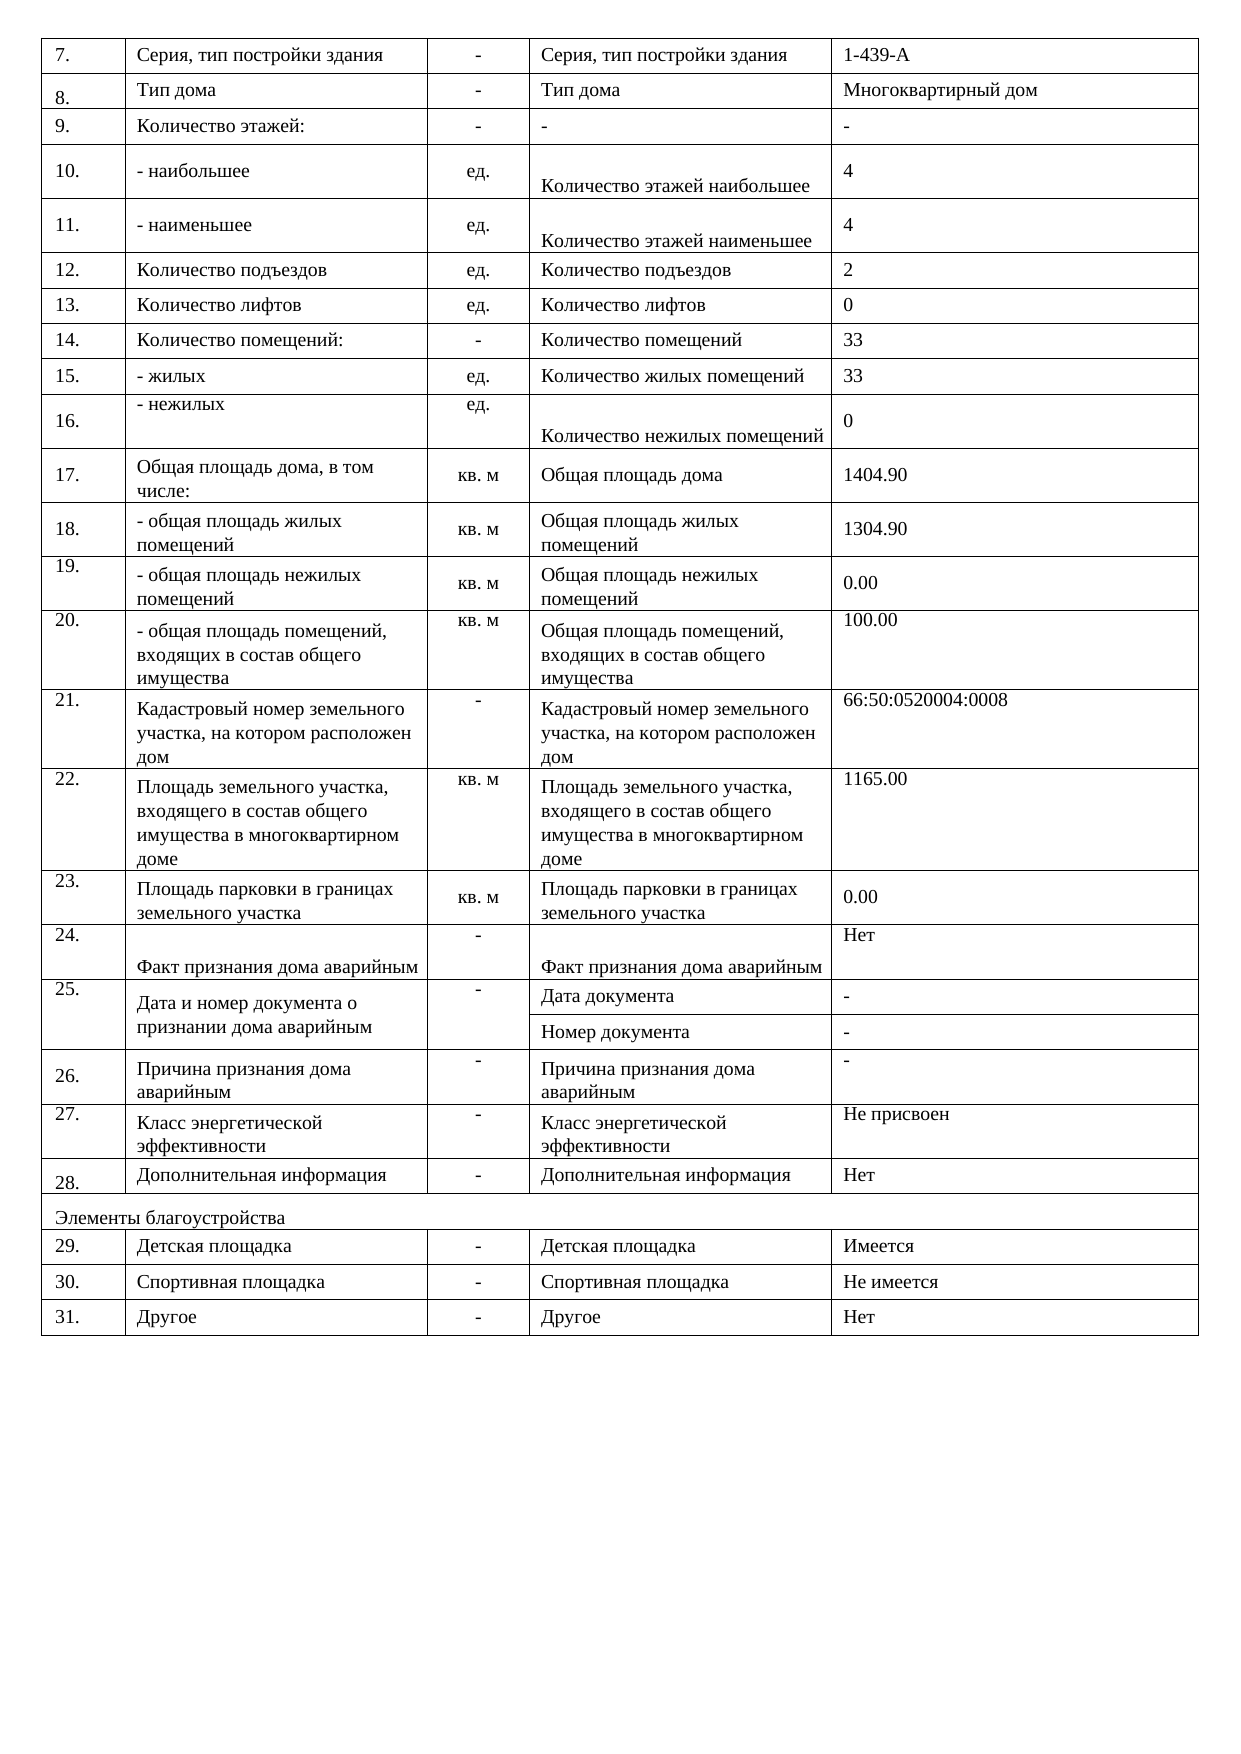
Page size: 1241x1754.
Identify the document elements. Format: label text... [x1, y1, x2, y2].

table_cell Элементы благоустройства [42, 1194, 1198, 1229]
table_cell 16. [42, 395, 125, 447]
table_cell Количество подъездов [530, 253, 831, 287]
table_cell 10. [42, 145, 125, 197]
table_cell Площадь земельного участка, входящего в состав общего имущества в многоквартирном доме [126, 769, 427, 870]
table_cell - [428, 324, 529, 358]
table_cell - общая площадь жилых помещений [126, 503, 427, 556]
table_cell - [832, 1015, 1198, 1049]
table_cell - [428, 1159, 529, 1193]
table_cell Номер документа [530, 1015, 831, 1049]
table_cell 29. [42, 1230, 125, 1264]
table_cell Серия, тип постройки здания [126, 39, 427, 72]
table_cell 4 [832, 145, 1198, 197]
table_cell Дополнительная информация [126, 1159, 427, 1193]
table_cell кв. м [428, 557, 529, 610]
table_cell 19. [42, 557, 125, 610]
table_cell Количество помещений [530, 324, 831, 358]
table_cell - [428, 74, 529, 108]
table_cell 33 [832, 359, 1198, 393]
table_cell Факт признания дома аварийным [126, 925, 427, 979]
table_cell - [832, 109, 1198, 143]
table_cell Тип дома [126, 74, 427, 108]
table_cell Тип дома [530, 74, 831, 108]
table_cell - жилых [126, 359, 427, 393]
table_cell 100.00 [832, 611, 1198, 689]
table_cell Площадь земельного участка, входящего в состав общего имущества в многоквартирном доме [530, 769, 831, 870]
table_cell Количество этажей: [126, 109, 427, 143]
table_cell 9. [42, 109, 125, 143]
table_cell 15. [42, 359, 125, 393]
table_cell - [428, 1050, 529, 1104]
table_cell Количество помещений: [126, 324, 427, 358]
table_cell Общая площадь дома [530, 449, 831, 502]
table_cell - [428, 39, 529, 72]
table_cell - общая площадь помещений, входящих в состав общего имущества [126, 611, 427, 689]
table_cell Общая площадь жилых помещений [530, 503, 831, 556]
table_cell 1165.00 [832, 769, 1198, 870]
table_cell Количество нежилых помещений [530, 395, 831, 447]
table_cell Дополнительная информация [530, 1159, 831, 1193]
table_cell Нет [832, 1300, 1198, 1335]
table_cell 66:50:0520004:0008 [832, 690, 1198, 768]
table_cell - [428, 109, 529, 143]
table_cell - [832, 980, 1198, 1014]
table_cell - общая площадь нежилых помещений [126, 557, 427, 610]
table_cell Другое [126, 1300, 427, 1335]
table_cell 1304.90 [832, 503, 1198, 556]
table_cell 28. [42, 1159, 125, 1193]
table_cell Нет [832, 925, 1198, 979]
table_cell кв. м [428, 503, 529, 556]
table_cell - наименьшее [126, 199, 427, 252]
table_cell 4 [832, 199, 1198, 252]
table_cell 22. [42, 769, 125, 870]
table_cell Количество этажей наибольшее [530, 145, 831, 197]
table_cell - наибольшее [126, 145, 427, 197]
table_cell - [428, 1230, 529, 1264]
table_cell Количество лифтов [530, 289, 831, 322]
table_cell Количество жилых помещений [530, 359, 831, 393]
table_cell 2 [832, 253, 1198, 287]
table_cell 14. [42, 324, 125, 358]
table_cell Класс энергетической эффективности [126, 1105, 427, 1158]
table_cell Спортивная площадка [126, 1265, 427, 1299]
table_cell 13. [42, 289, 125, 322]
table_cell Не присвоен [832, 1105, 1198, 1158]
table_cell Дата документа [530, 980, 831, 1014]
table_cell 11. [42, 199, 125, 252]
table_cell Имеется [832, 1230, 1198, 1264]
table_cell кв. м [428, 611, 529, 689]
table_cell Класс энергетической эффективности [530, 1105, 831, 1158]
table_cell - [428, 980, 529, 1049]
table_cell 33 [832, 324, 1198, 358]
table_cell Нет [832, 1159, 1198, 1193]
table_cell 27. [42, 1105, 125, 1158]
table_cell 18. [42, 503, 125, 556]
table_cell кв. м [428, 449, 529, 502]
table_cell 7. [42, 39, 125, 72]
table_cell 17. [42, 449, 125, 502]
table_cell - [530, 109, 831, 143]
table_cell 0 [832, 289, 1198, 322]
table_cell Количество лифтов [126, 289, 427, 322]
table_cell 0.00 [832, 557, 1198, 610]
table_cell 1404.90 [832, 449, 1198, 502]
table_cell Спортивная площадка [530, 1265, 831, 1299]
table_cell Серия, тип постройки здания [530, 39, 831, 72]
table_cell 23. [42, 871, 125, 924]
table_cell ед. [428, 289, 529, 322]
table_cell - нежилых [126, 395, 427, 447]
table_cell 12. [42, 253, 125, 287]
table_cell Общая площадь дома, в том числе: [126, 449, 427, 502]
table_cell Не имеется [832, 1265, 1198, 1299]
table_cell Факт признания дома аварийным [530, 925, 831, 979]
table_cell Общая площадь помещений, входящих в состав общего имущества [530, 611, 831, 689]
table_cell Причина признания дома аварийным [126, 1050, 427, 1104]
table_cell 20. [42, 611, 125, 689]
table_cell ед. [428, 253, 529, 287]
table_cell кв. м [428, 871, 529, 924]
table_cell - [428, 690, 529, 768]
table_cell - [428, 1265, 529, 1299]
table_cell Причина признания дома аварийным [530, 1050, 831, 1104]
table_cell - [428, 1300, 529, 1335]
table_cell ед. [428, 145, 529, 197]
table_cell 25. [42, 980, 125, 1049]
table_cell 24. [42, 925, 125, 979]
table_cell 0 [832, 395, 1198, 447]
table_cell ед. [428, 199, 529, 252]
table_cell 0.00 [832, 871, 1198, 924]
table_cell - [428, 925, 529, 979]
table_cell 30. [42, 1265, 125, 1299]
table_cell Другое [530, 1300, 831, 1335]
table_cell ед. [428, 395, 529, 447]
table_cell Многоквартирный дом [832, 74, 1198, 108]
table_cell 26. [42, 1050, 125, 1104]
table_cell Общая площадь нежилых помещений [530, 557, 831, 610]
table_cell 1-439-А [832, 39, 1198, 72]
table_cell Детская площадка [530, 1230, 831, 1264]
table_cell кв. м [428, 769, 529, 870]
table_cell Площадь парковки в границах земельного участка [530, 871, 831, 924]
table_cell ед. [428, 359, 529, 393]
table_cell Количество подъездов [126, 253, 427, 287]
table_cell Количество этажей наименьшее [530, 199, 831, 252]
table_cell Кадастровый номер земельного участка, на котором расположен дом [530, 690, 831, 768]
table_cell Кадастровый номер земельного участка, на котором расположен дом [126, 690, 427, 768]
table_cell - [428, 1105, 529, 1158]
table_cell 8. [42, 74, 125, 108]
table_cell 31. [42, 1300, 125, 1335]
table_cell Дата и номер документа о признании дома аварийным [126, 980, 427, 1049]
table_cell Площадь парковки в границах земельного участка [126, 871, 427, 924]
table_cell - [832, 1050, 1198, 1104]
table_cell Детская площадка [126, 1230, 427, 1264]
table_cell 21. [42, 690, 125, 768]
